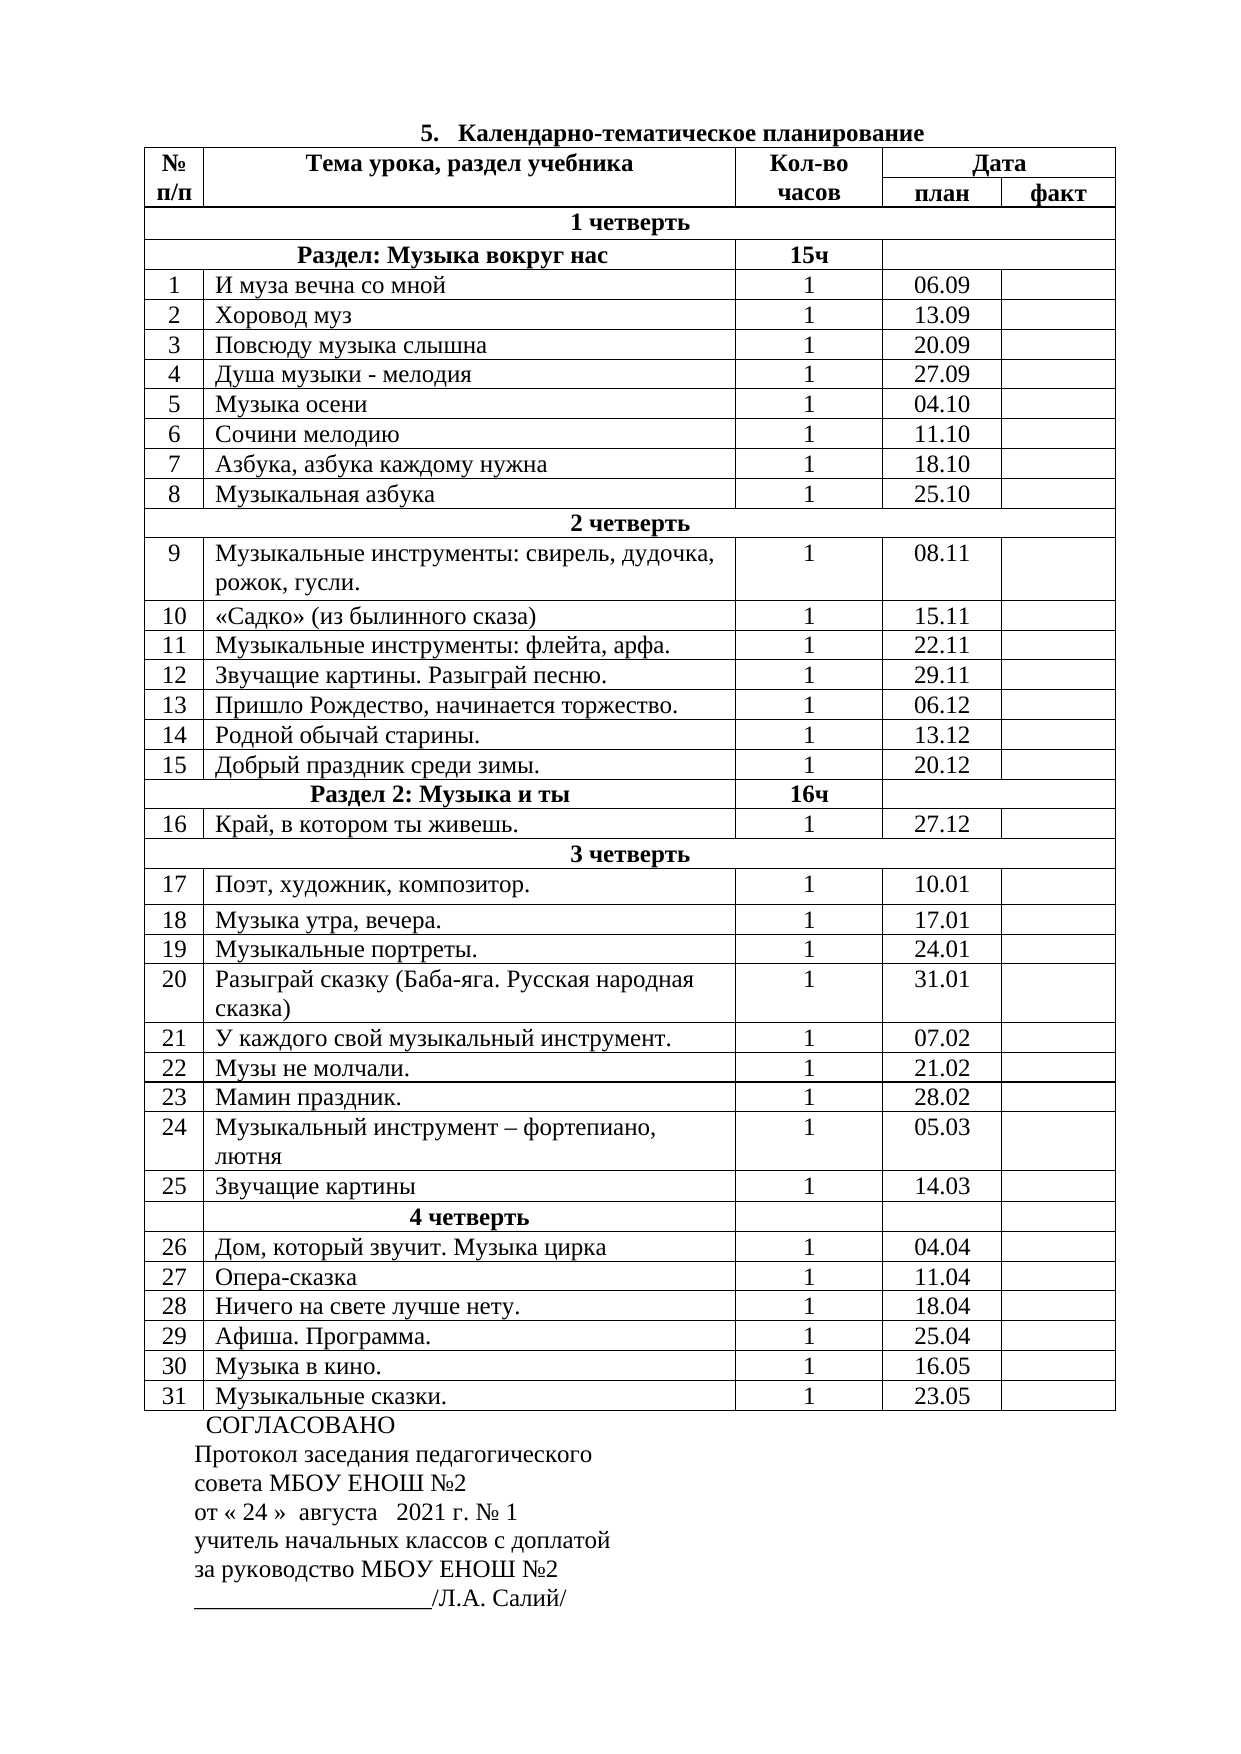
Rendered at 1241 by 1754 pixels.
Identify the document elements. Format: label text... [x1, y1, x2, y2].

table_cell Музыка утра, вечера. [204, 905, 735, 933]
table_cell [1002, 1381, 1115, 1409]
table_header Тема урока, раздел учебника [204, 148, 735, 206]
table_cell 1 четверть [145, 208, 1115, 239]
table_cell Звучащие картины [204, 1171, 735, 1201]
table_cell [1002, 964, 1115, 1022]
table_cell 29.11 [883, 660, 1001, 689]
table_header Дата [883, 148, 1115, 177]
table_cell [1002, 869, 1115, 904]
table_cell 23 [145, 1083, 203, 1111]
table_cell [1002, 330, 1115, 358]
table_cell Пришло Рождество, начинается торжество. [204, 690, 735, 719]
table_cell 24 [145, 1112, 203, 1170]
text учитель начальных классов с доплатой [119, 1526, 1150, 1554]
text совета МБОУ ЕНОШ №2 [119, 1468, 1150, 1497]
table_cell 27.12 [883, 809, 1001, 838]
table_cell 25.10 [883, 479, 1001, 507]
table_cell 15.11 [883, 601, 1001, 629]
table_cell 14 [145, 720, 203, 749]
table_cell Край, в котором ты живешь. [204, 809, 735, 838]
table_cell [1002, 360, 1115, 388]
table_cell 05.03 [883, 1112, 1001, 1170]
table_cell [1002, 1291, 1115, 1320]
table_cell Разыграй сказку (Баба-яга. Русская народная сказка) [204, 964, 735, 1022]
table_cell 13 [145, 690, 203, 719]
table_cell 25.04 [883, 1321, 1001, 1350]
table_cell 1 [736, 479, 882, 507]
table_cell 1 [736, 660, 882, 689]
table_cell У каждого свой музыкальный инструмент. [204, 1023, 735, 1052]
table_cell факт [1002, 178, 1115, 206]
table_cell 1 [736, 449, 882, 478]
table_cell 2 четверть [145, 509, 1115, 537]
table_cell [1002, 1171, 1115, 1201]
table_cell Музыкальные сказки. [204, 1381, 735, 1409]
table_cell [1002, 660, 1115, 689]
table_cell 31 [145, 1381, 203, 1409]
table_cell [1002, 809, 1115, 838]
table_cell 17 [145, 869, 203, 904]
table_cell 18 [145, 905, 203, 933]
table_cell 1 [736, 809, 882, 838]
table_cell Душа музыки - мелодия [204, 360, 735, 388]
table_cell 1 [736, 750, 882, 778]
table_cell 1 [736, 1351, 882, 1380]
table_cell [1002, 1023, 1115, 1052]
table_cell 1 [736, 1321, 882, 1350]
table_cell 1 [736, 905, 882, 933]
table_cell [1002, 1232, 1115, 1261]
table_cell 1 [145, 270, 203, 299]
table_cell 1 [736, 720, 882, 749]
table_cell «Садко» (из былинного сказа) [204, 601, 735, 629]
table_header Кол-во часов [736, 148, 882, 206]
table_cell [1002, 601, 1115, 629]
table_cell 15 [145, 750, 203, 778]
table_cell 1 [736, 419, 882, 448]
table_cell 22.11 [883, 631, 1001, 659]
table_cell 16.05 [883, 1351, 1001, 1380]
table_cell 3 четверть [145, 839, 1115, 868]
table_cell 1 [736, 601, 882, 629]
table_cell 24.01 [883, 935, 1001, 963]
table_cell 20 [145, 964, 203, 1022]
table_cell [883, 780, 1115, 808]
table_cell 1 [736, 1262, 882, 1290]
table_cell 1 [736, 1171, 882, 1201]
table_cell [1002, 1351, 1115, 1380]
table_cell 16 [145, 809, 203, 838]
table_cell 1 [736, 690, 882, 719]
table_cell Афиша. Программа. [204, 1321, 735, 1350]
table_cell 10 [145, 601, 203, 629]
table_cell 1 [736, 360, 882, 388]
table_cell 2 [145, 300, 203, 329]
table_cell 13.09 [883, 300, 1001, 329]
table_cell 14.03 [883, 1171, 1001, 1201]
table_cell [1002, 1202, 1115, 1231]
table_cell 21.02 [883, 1053, 1001, 1081]
table_cell Музыкальная азбука [204, 479, 735, 507]
table_cell 31.01 [883, 964, 1001, 1022]
table_cell 30 [145, 1351, 203, 1380]
table_cell 12 [145, 660, 203, 689]
table_cell 27 [145, 1262, 203, 1290]
table_cell 1 [736, 1291, 882, 1320]
table_cell [145, 1202, 203, 1231]
table_cell Музыка осени [204, 389, 735, 418]
table_cell 08.11 [883, 538, 1001, 600]
table_cell 28.02 [883, 1083, 1001, 1111]
table_cell 21 [145, 1023, 203, 1052]
table_cell Раздел: Музыка вокруг нас [145, 240, 735, 269]
table_cell 19 [145, 935, 203, 963]
table_cell [1002, 720, 1115, 749]
table_cell [1002, 300, 1115, 329]
table_cell Мамин праздник. [204, 1083, 735, 1111]
table_cell [883, 1202, 1001, 1231]
table_cell 1 [736, 964, 882, 1022]
table_cell 25 [145, 1171, 203, 1201]
table_cell [1002, 905, 1115, 933]
table_cell 26 [145, 1232, 203, 1261]
table_cell Музыкальные инструменты: флейта, арфа. [204, 631, 735, 659]
table_cell 23.05 [883, 1381, 1001, 1409]
table_cell 1 [736, 270, 882, 299]
table_cell 1 [736, 631, 882, 659]
table_cell [1002, 1053, 1115, 1081]
table_cell 6 [145, 419, 203, 448]
list Календарно-тематическое планирование [193, 118, 1152, 147]
table_cell [736, 1202, 882, 1231]
table_cell 17.01 [883, 905, 1001, 933]
table_cell Дом, который звучит. Музыка цирка [204, 1232, 735, 1261]
table_cell план [883, 178, 1001, 206]
table_cell 13.12 [883, 720, 1001, 749]
table_cell 20.12 [883, 750, 1001, 778]
table_cell Опера-сказка [204, 1262, 735, 1290]
table_cell Звучащие картины. Разыграй песню. [204, 660, 735, 689]
table_cell [1002, 538, 1115, 600]
table_cell [1002, 449, 1115, 478]
table_cell Музыкальный инструмент – фортепиано, лютня [204, 1112, 735, 1170]
text ___________________/Л.А. Салий/ [119, 1583, 1150, 1612]
table_cell [1002, 1321, 1115, 1350]
table_cell Поэт, художник, композитор. [204, 869, 735, 904]
table_cell 29 [145, 1321, 203, 1350]
table_cell 4 четверть [204, 1202, 735, 1231]
table_cell Хоровод муз [204, 300, 735, 329]
text за руководство МБОУ ЕНОШ №2 [119, 1554, 1150, 1583]
table_cell [1002, 690, 1115, 719]
table_cell 18.10 [883, 449, 1001, 478]
table_cell 22 [145, 1053, 203, 1081]
text от « 24 » августа 2021 г. № 1 [119, 1497, 1150, 1526]
table_cell 1 [736, 1083, 882, 1111]
table_cell 27.09 [883, 360, 1001, 388]
table_cell 1 [736, 869, 882, 904]
table_cell 10.01 [883, 869, 1001, 904]
table_cell 11.10 [883, 419, 1001, 448]
table_cell 1 [736, 1023, 882, 1052]
table_cell 06.09 [883, 270, 1001, 299]
table_cell 5 [145, 389, 203, 418]
table_cell 11 [145, 631, 203, 659]
table_cell [1002, 1112, 1115, 1170]
text СОГЛАСОВАНО [118, 1411, 1150, 1439]
table_cell Добрый праздник среди зимы. [204, 750, 735, 778]
table_cell 7 [145, 449, 203, 478]
table_cell 1 [736, 300, 882, 329]
table_cell [1002, 1262, 1115, 1290]
table_cell [1002, 389, 1115, 418]
table_cell Азбука, азбука каждому нужна [204, 449, 735, 478]
table_cell 1 [736, 1381, 882, 1409]
table_cell 18.04 [883, 1291, 1001, 1320]
table_cell 1 [736, 538, 882, 600]
table_cell [1002, 750, 1115, 778]
table_cell 16ч [736, 780, 882, 808]
table_cell 11.04 [883, 1262, 1001, 1290]
table_cell 28 [145, 1291, 203, 1320]
table_cell Повсюду музыка слышна [204, 330, 735, 358]
table_cell 15ч [736, 240, 882, 269]
table_cell Музы не молчали. [204, 1053, 735, 1081]
table_cell 9 [145, 538, 203, 600]
table_cell Музыка в кино. [204, 1351, 735, 1380]
table_cell Раздел 2: Музыка и ты [145, 780, 735, 808]
table_cell 1 [736, 389, 882, 418]
table_cell 1 [736, 330, 882, 358]
table_cell 1 [736, 935, 882, 963]
table_cell 1 [736, 1112, 882, 1170]
table_cell 20.09 [883, 330, 1001, 358]
table_cell И муза вечна со мной [204, 270, 735, 299]
table_cell 07.02 [883, 1023, 1001, 1052]
table_cell 04.04 [883, 1232, 1001, 1261]
table_cell [1002, 935, 1115, 963]
table_cell 3 [145, 330, 203, 358]
table_cell 06.12 [883, 690, 1001, 719]
table_cell 1 [736, 1232, 882, 1261]
table_cell 1 [736, 1053, 882, 1081]
table_cell Музыкальные портреты. [204, 935, 735, 963]
table_cell [1002, 419, 1115, 448]
table_cell 8 [145, 479, 203, 507]
table_cell Музыкальные инструменты: свирель, дудочка, рожок, гусли. [204, 538, 735, 600]
table_cell 4 [145, 360, 203, 388]
table_cell [1002, 270, 1115, 299]
table_header № п/п [145, 148, 203, 206]
table_cell 04.10 [883, 389, 1001, 418]
table_cell [1002, 631, 1115, 659]
table_cell [1002, 479, 1115, 507]
table_cell [883, 240, 1115, 269]
text Протокол заседания педагогического [119, 1439, 1150, 1468]
table_cell [1002, 1083, 1115, 1111]
table_cell Сочини мелодию [204, 419, 735, 448]
table_cell Родной обычай старины. [204, 720, 735, 749]
table_cell Ничего на свете лучше нету. [204, 1291, 735, 1320]
